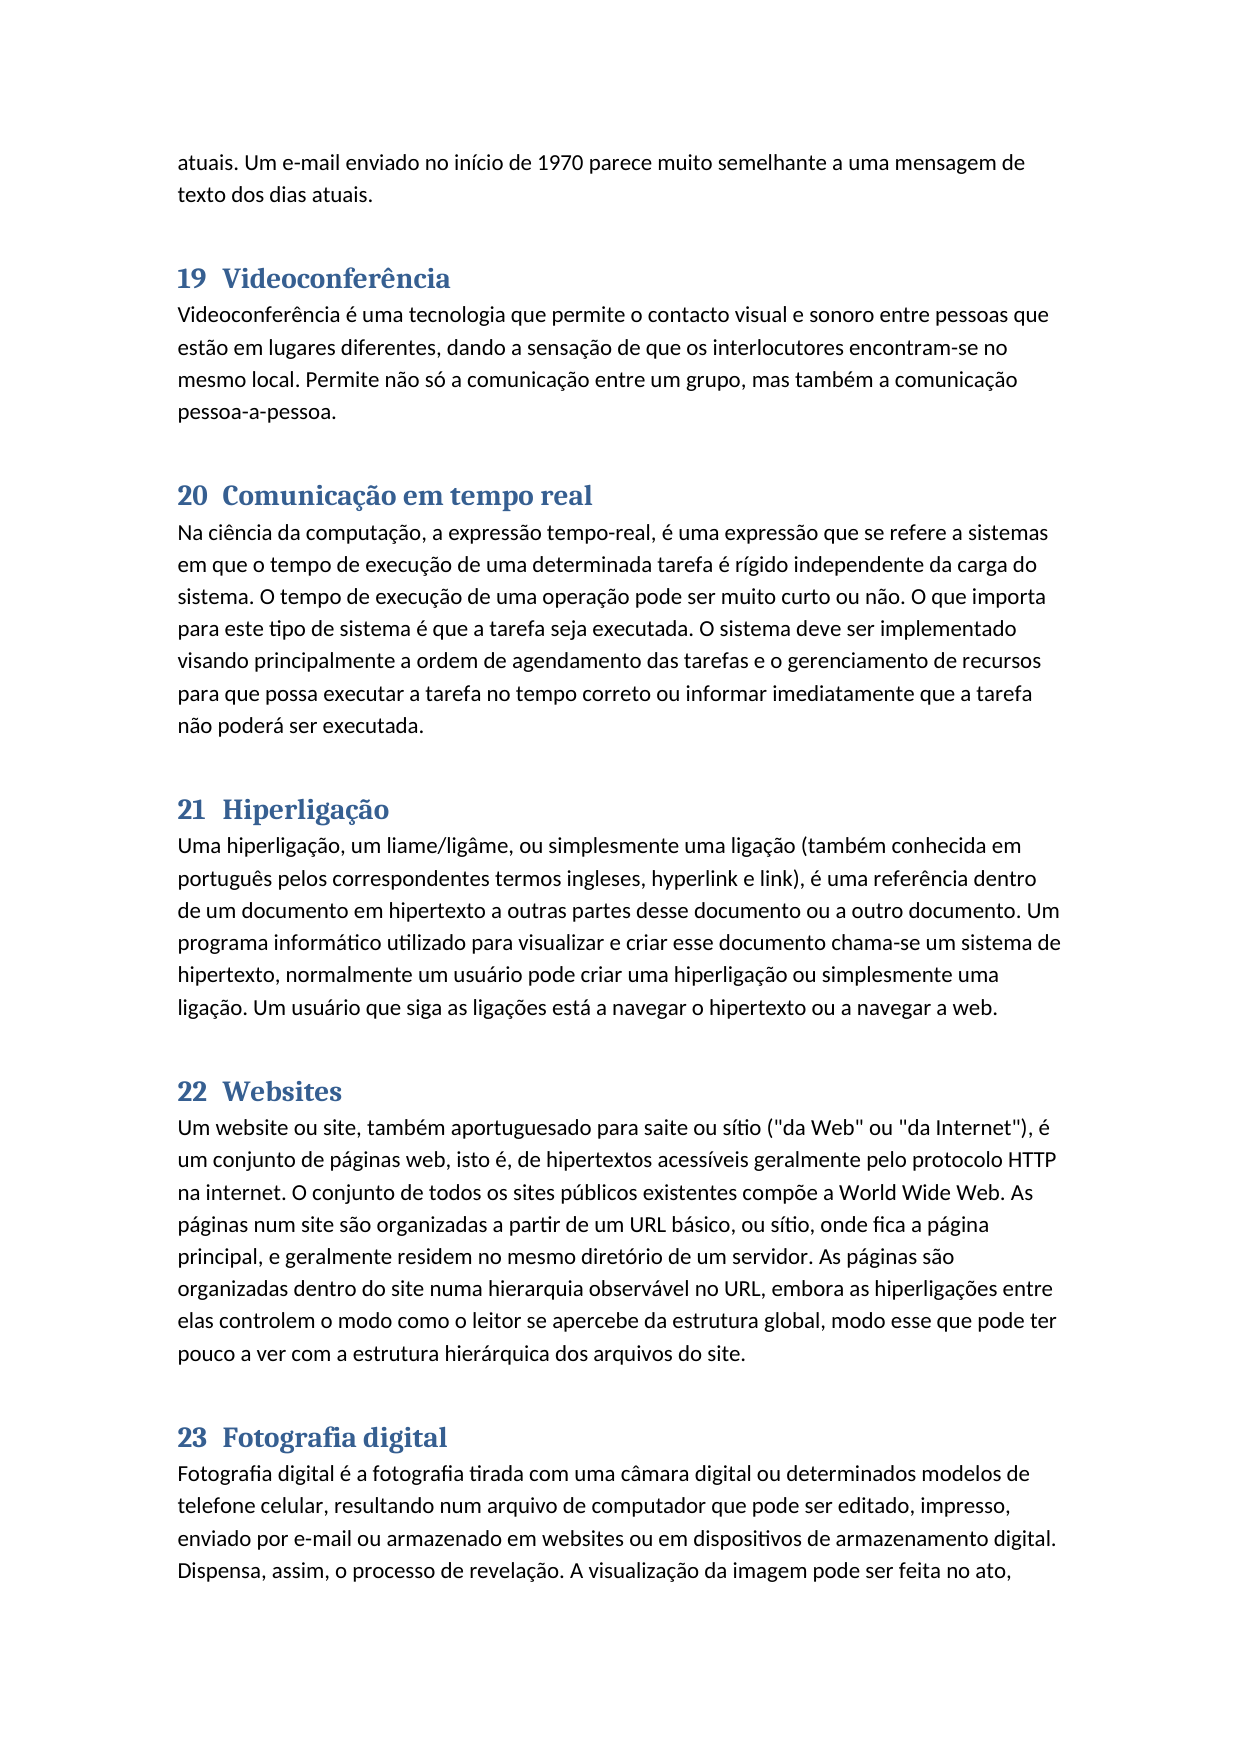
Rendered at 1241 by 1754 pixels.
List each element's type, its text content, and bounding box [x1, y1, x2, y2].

text Uma hiperligação, um liame/ligâme, ou simplesmente uma ligação (também conhecida em português pelos correspondentes termos ingleses, hyperlink e link), é uma referência dentro de um documento em hipertexto a outras partes desse documento ou a outro documento. Um programa informático utilizado para visualizar e criar esse documento chama-se um sistema de hipertexto, normalmente um usuário pode criar uma hiperligação ou simplesmente uma ligação. Um usuário que siga as ligações está a navegar o hipertexto ou a navegar a web. [177, 832, 1063, 1021]
text Um website ou site, também aportuguesado para saite ou sítio ("da Web" ou "da Internet"), é um conjunto de páginas web, isto é, de hipertextos acessíveis geralmente pelo protocolo HTTP na internet. O conjunto de todos os sites públicos existentes compõe a World Wide Web. As páginas num site são organizadas a partir de um URL básico, ou sítio, onde fica a página principal, e geralmente residem no mesmo diretório de um servidor. As páginas são organizadas dentro do site numa hierarquia observável no URL, embora as hiperligações entre elas controlem o modo como o leitor se apercebe da estrutura global, modo esse que pode ter pouco a ver com a estrutura hierárquica dos arquivos do site. [177, 1113, 1063, 1367]
subtitle Videoconferência [177, 262, 1063, 296]
subtitle Websites [177, 1075, 1063, 1108]
subtitle Hiperligação [177, 793, 1063, 827]
subtitle Comunicação em tempo real [177, 479, 1063, 513]
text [177, 1459, 1063, 1584]
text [177, 148, 1063, 208]
subtitle Fotografia digital [177, 1421, 1063, 1454]
text Videoconferência é uma tecnologia que permite o contacto visual e sonoro entre pessoas que estão em lugares diferentes, dando a sensação de que os interlocutores encontram-se no mesmo local. Permite não só a comunicação entre um grupo, mas também a comunicação pessoa-a-pessoa. [177, 301, 1063, 425]
text Na ciência da computação, a expressão tempo-real, é uma expressão que se refere a sistemas em que o tempo de execução de uma determinada tarefa é rígido independente da carga do sistema. O tempo de execução de uma operação pode ser muito curto ou não. O que importa para este tipo de sistema é que a tarefa seja executada. O sistema deve ser implementado visando principalmente a ordem de agendamento das tarefas e o gerenciamento de recursos para que possa executar a tarefa no tempo correto ou informar imediatamente que a tarefa não poderá ser executada. [177, 518, 1063, 739]
